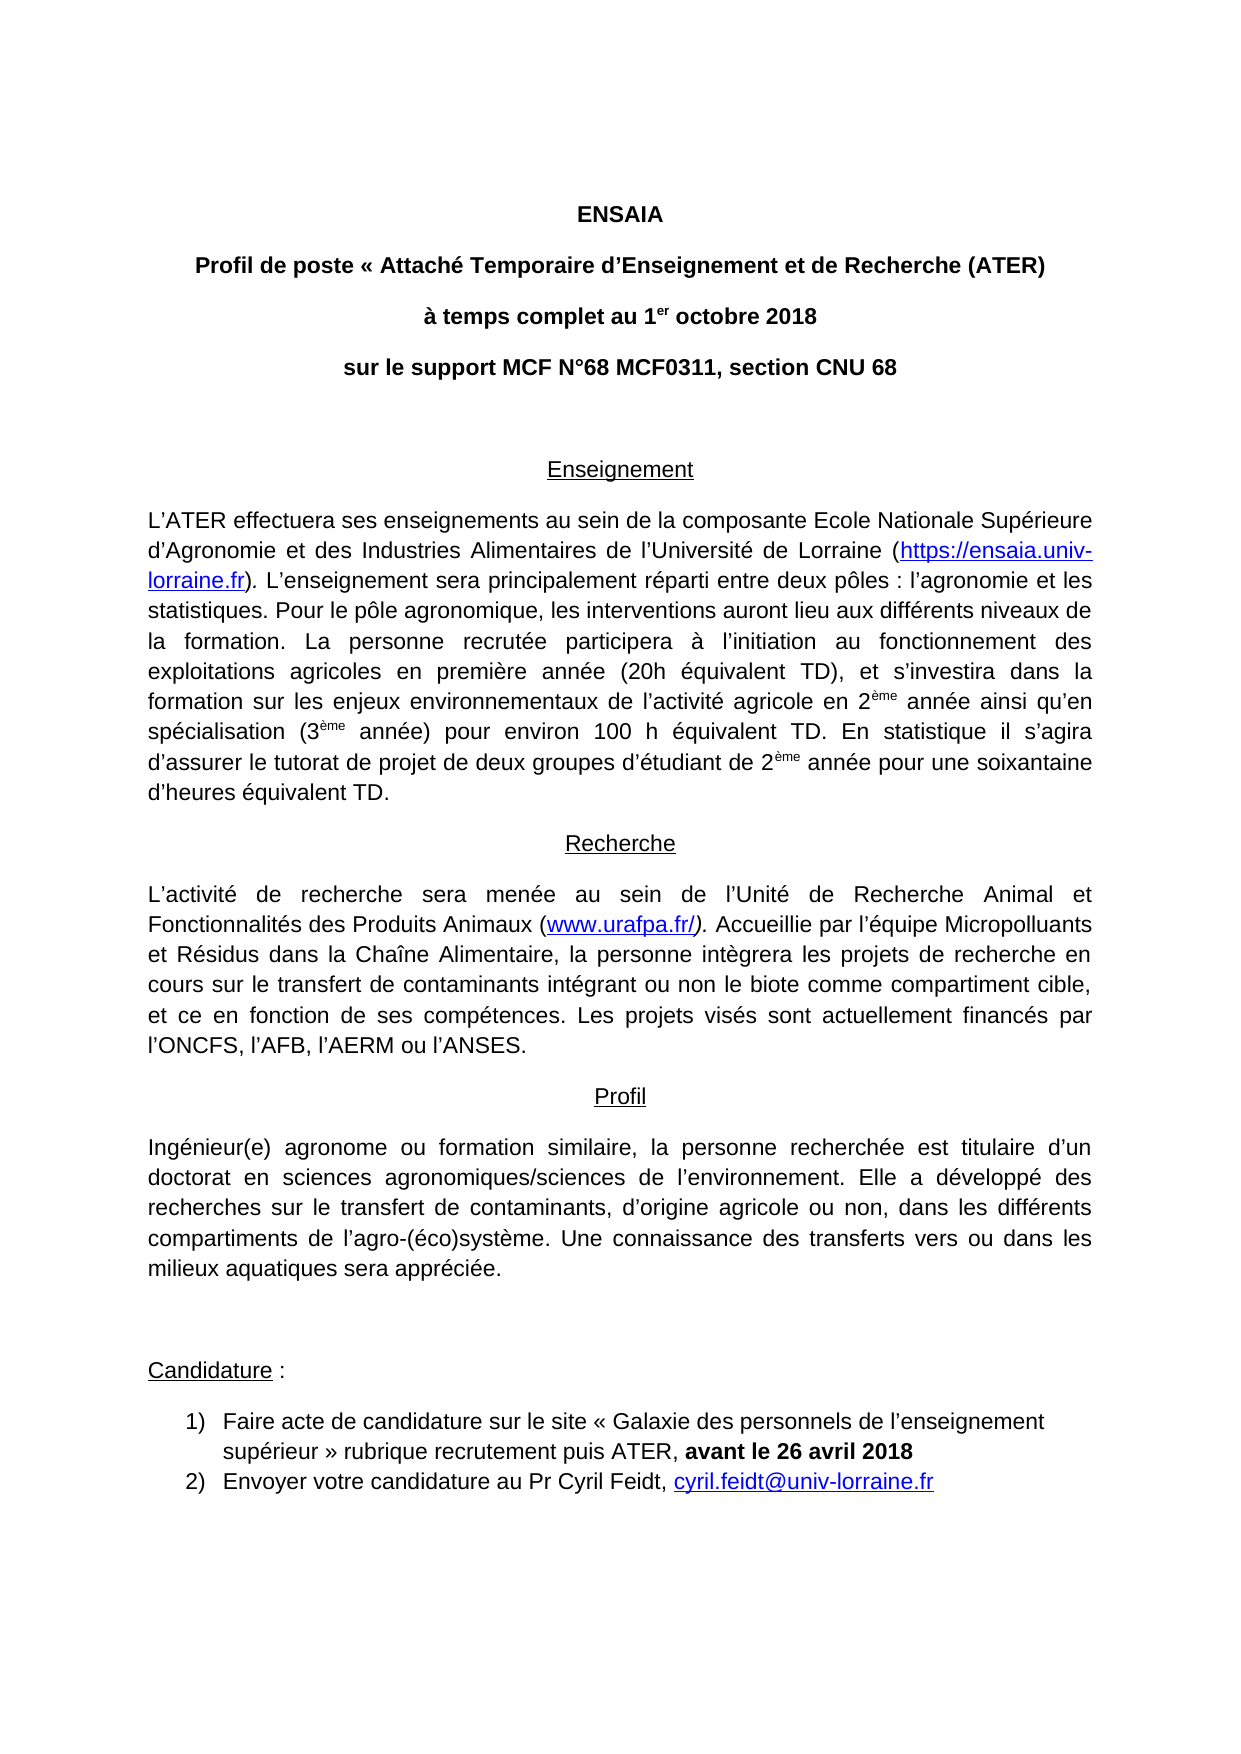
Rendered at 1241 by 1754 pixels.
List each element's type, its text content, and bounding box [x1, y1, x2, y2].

text L’activité de recherche sera menée au sein de l’Unité de Recherche Animal et Fonctionnalités des Produits Animaux (www.urafpa.fr/). Accueillie par l’équipe Micropolluants et Résidus dans la Chaîne Alimentaire, la personne intègrera les projets de recherche en cours sur le transfert de contaminants intégrant ou non le biote comme compartiment cible, et ce en fonction de ses compétences. Les projets visés sont actuellement financés par l’ONCFS, l’AFB, l’AERM ou l’ANSES. [148, 881, 1093, 1058]
text Ingénieur(e) agronome ou formation similaire, la personne recherchée est titulaire d’un doctorat en sciences agronomiques/sciences de l’environnement. Elle a développé des recherches sur le transfert de contaminants, d’origine agricole ou non, dans les différents compartiments de l’agro-(éco)système. Une connaissance des transferts vers ou dans les milieux aquatiques sera appréciée. [148, 1134, 1093, 1281]
text ENSAIA [148, 201, 1093, 227]
text sur le support MCF N°68 MCF0311, section CNU 68 [148, 354, 1093, 380]
text Enseignement [148, 456, 1093, 482]
list Envoyer votre candidature au Pr Cyril Feidt, cyril.feidt@univ-lorraine.fr [185, 1468, 1093, 1495]
text Profil de poste « Attaché Temporaire d’Enseignement et de Recherche (ATER) [148, 252, 1093, 278]
text Profil [148, 1083, 1093, 1109]
text L’ATER effectuera ses enseignements au sein de la composante Ecole Nationale Supérieure d’Agronomie et des Industries Alimentaires de l’Université de Lorraine (https://ensaia.univ-lorraine.fr). L’enseignement sera principalement réparti entre deux pôles : l’agronomie et les statistiques. Pour le pôle agronomique, les interventions auront lieu aux différents niveaux de la formation. La personne recrutée participera à l’initiation au fonctionnement des exploitations agricoles en première année (20h équivalent TD), et s’investira dans la formation sur les enjeux environnementaux de l’activité agricole en 2ème année ainsi qu’en spécialisation (3ème année) pour environ 100 h équivalent TD. En statistique il s’agira d’assurer le tutorat de projet de deux groupes d’étudiant de 2ème année pour une soixantaine d’heures équivalent TD. [148, 507, 1093, 805]
text Recherche [148, 830, 1093, 856]
list Faire acte de candidature sur le site « Galaxie des personnels de l’enseignement supérieur » rubrique recrutement puis ATER, avant le 26 avril 2018 [185, 1408, 1093, 1464]
text à temps complet au 1er octobre 2018 [148, 303, 1093, 329]
text Candidature : [148, 1357, 1093, 1383]
